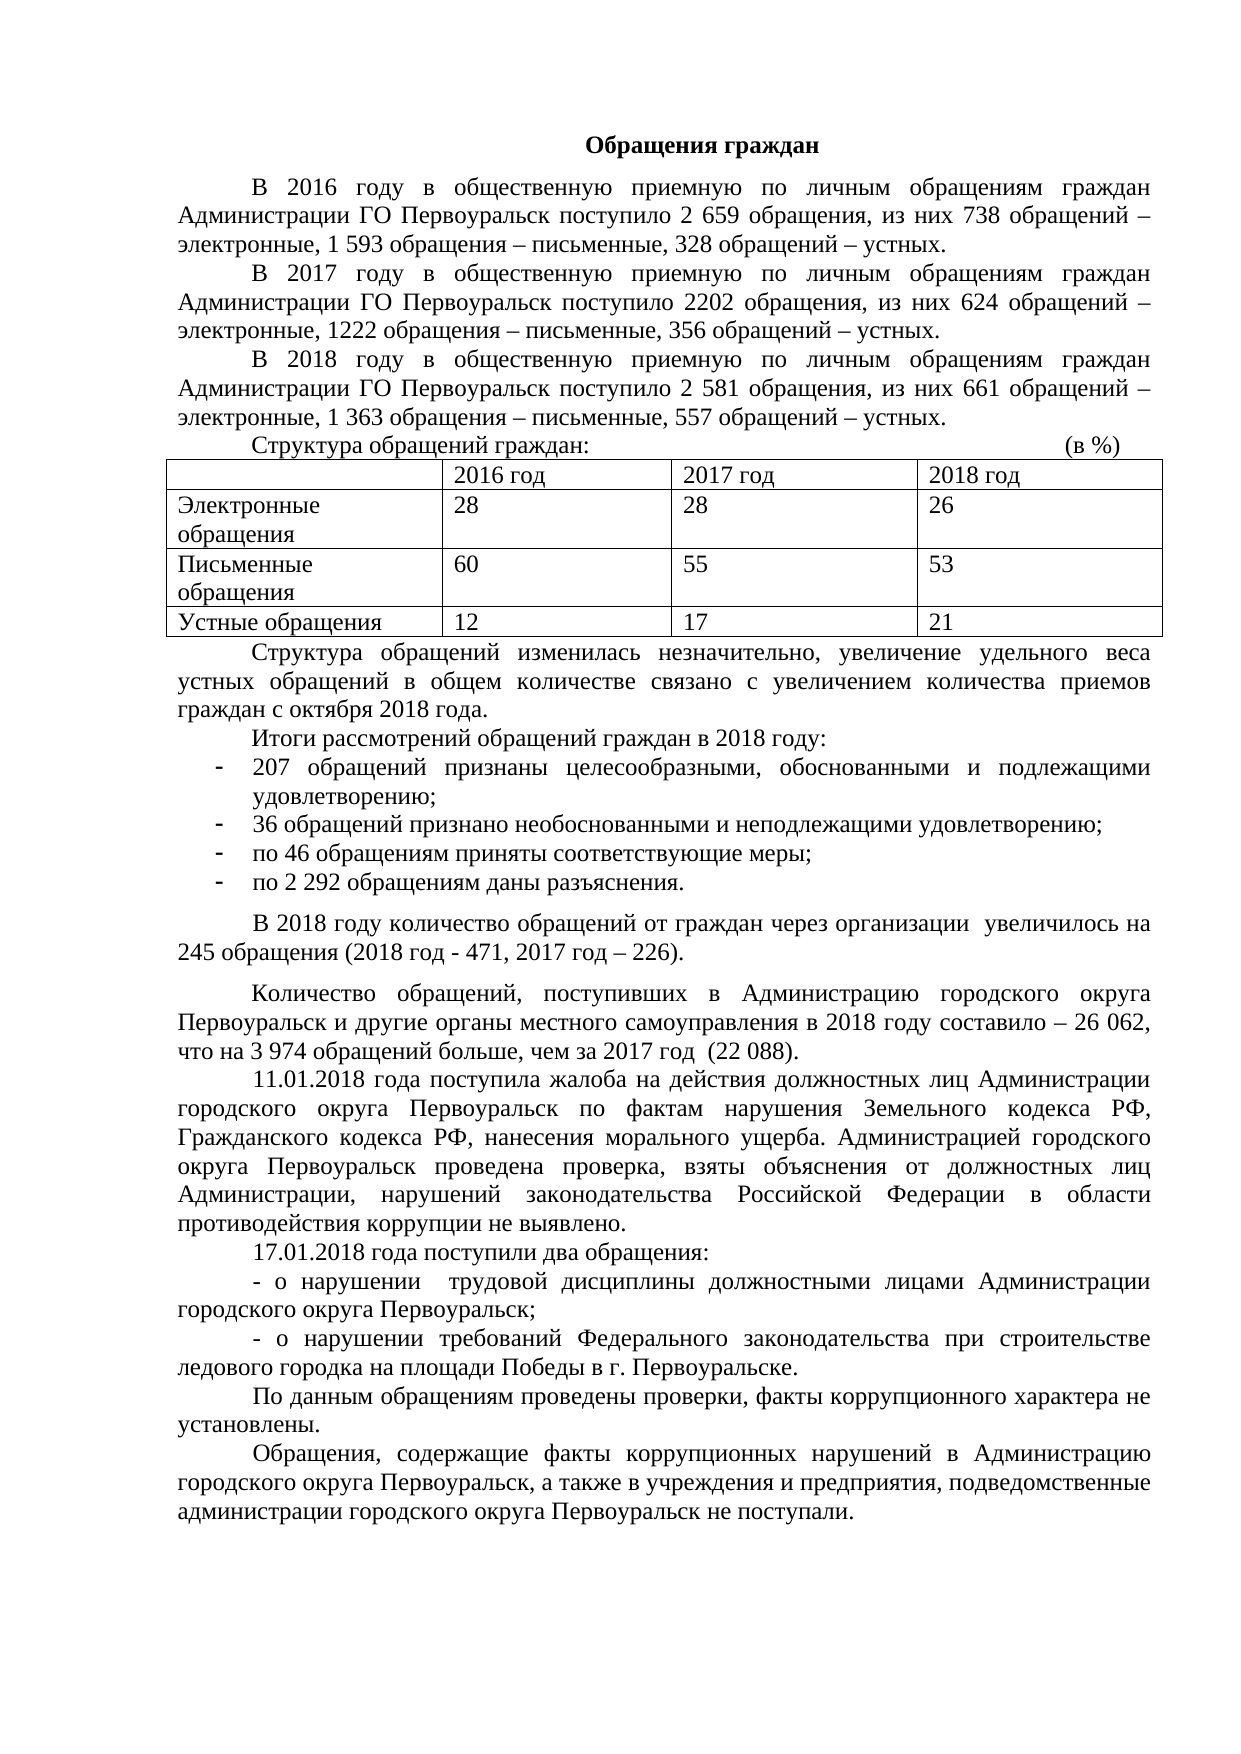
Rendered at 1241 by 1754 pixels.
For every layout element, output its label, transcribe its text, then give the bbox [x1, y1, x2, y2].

text В 2017 году в общественную приемную по личным обращениям граждан Администрации ГО Первоуральск поступило 2202 обращения, из них 624 обращений – электронные, 1222 обращения – письменные, 356 обращений – устных. [177, 258, 1152, 344]
text Структура обращений граждан: (в %) [177, 431, 1152, 459]
table_cell 17 [672, 607, 917, 636]
list 36 обращений признано необоснованными и неподлежащими удовлетворению; [215, 809, 1152, 838]
text Количество обращений, поступивших в Администрацию городского округа Первоуральск и другие органы местного самоуправления в 2018 году составило – 26 062, что на 3 974 обращений больше, чем за 2017 год (22 088). [177, 978, 1152, 1064]
text - о нарушении требований Федерального законодательства при строительстве ледового городка на площади Победы в г. Первоуральске. [177, 1323, 1152, 1381]
text 17.01.2018 года поступили два обращения: [177, 1237, 1152, 1266]
text Структура обращений изменилась незначительно, увеличение удельного веса устных обращений в общем количестве связано с увеличением количества приемов граждан с октября 2018 года. [177, 637, 1152, 723]
text - о нарушении трудовой дисциплины должностными лицами Администрации городского округа Первоуральск; [177, 1266, 1152, 1323]
table_cell Устные обращения [167, 607, 442, 636]
list по 46 обращениям приняты соответствующие меры; [215, 838, 1152, 867]
table_header 2016 год [443, 460, 671, 489]
list 207 обращений признаны целесообразными, обоснованными и подлежащими удовлетворению; [215, 752, 1152, 809]
text Обращения граждан [177, 131, 1152, 159]
table_header 2018 год [918, 460, 1162, 489]
text Итоги рассмотрений обращений граждан в 2018 году: [177, 723, 1152, 752]
list по 2 292 обращениям даны разъяснения. [215, 867, 1152, 896]
table_cell 26 [918, 490, 1162, 548]
text В 2018 году количество обращений от граждан через организации увеличилось на 245 обращения (2018 год - 471, 2017 год – 226). [177, 908, 1152, 966]
text В 2018 году в общественную приемную по личным обращениям граждан Администрации ГО Первоуральск поступило 2 581 обращения, из них 661 обращений – электронные, 1 363 обращения – письменные, 557 обращений – устных. [177, 344, 1152, 431]
text По данным обращениям проведены проверки, факты коррупционного характера не установлены. [177, 1381, 1152, 1438]
text 11.01.2018 года поступила жалоба на действия должностных лиц Администрации городского округа Первоуральск по фактам нарушения Земельного кодекса РФ, Гражданского кодекса РФ, нанесения морального ущерба. Администрацией городского округа Первоуральск проведена проверка, взяты объяснения от должностных лиц Администрации, нарушений законодательства Российской Федерации в области противодействия коррупции не выявлено. [177, 1064, 1152, 1237]
table_header 2017 год [672, 460, 917, 489]
table_cell 12 [443, 607, 671, 636]
table_cell Электронные обращения [167, 490, 442, 548]
table_cell 53 [918, 549, 1162, 606]
table_cell 28 [443, 490, 671, 548]
table_cell Письменные обращения [167, 549, 442, 606]
text В 2016 году в общественную приемную по личным обращениям граждан Администрации ГО Первоуральск поступило 2 659 обращения, из них 738 обращений – электронные, 1 593 обращения – письменные, 328 обращений – устных. [177, 172, 1152, 258]
table_cell 60 [443, 549, 671, 606]
table_header [167, 460, 442, 489]
table_cell 28 [672, 490, 917, 548]
table_cell 55 [672, 549, 917, 606]
text Обращения, содержащие факты коррупционных нарушений в Администрацию городского округа Первоуральск, а также в учреждения и предприятия, подведомственные администрации городского округа Первоуральск не поступали. [177, 1438, 1152, 1524]
table_cell 21 [918, 607, 1162, 636]
